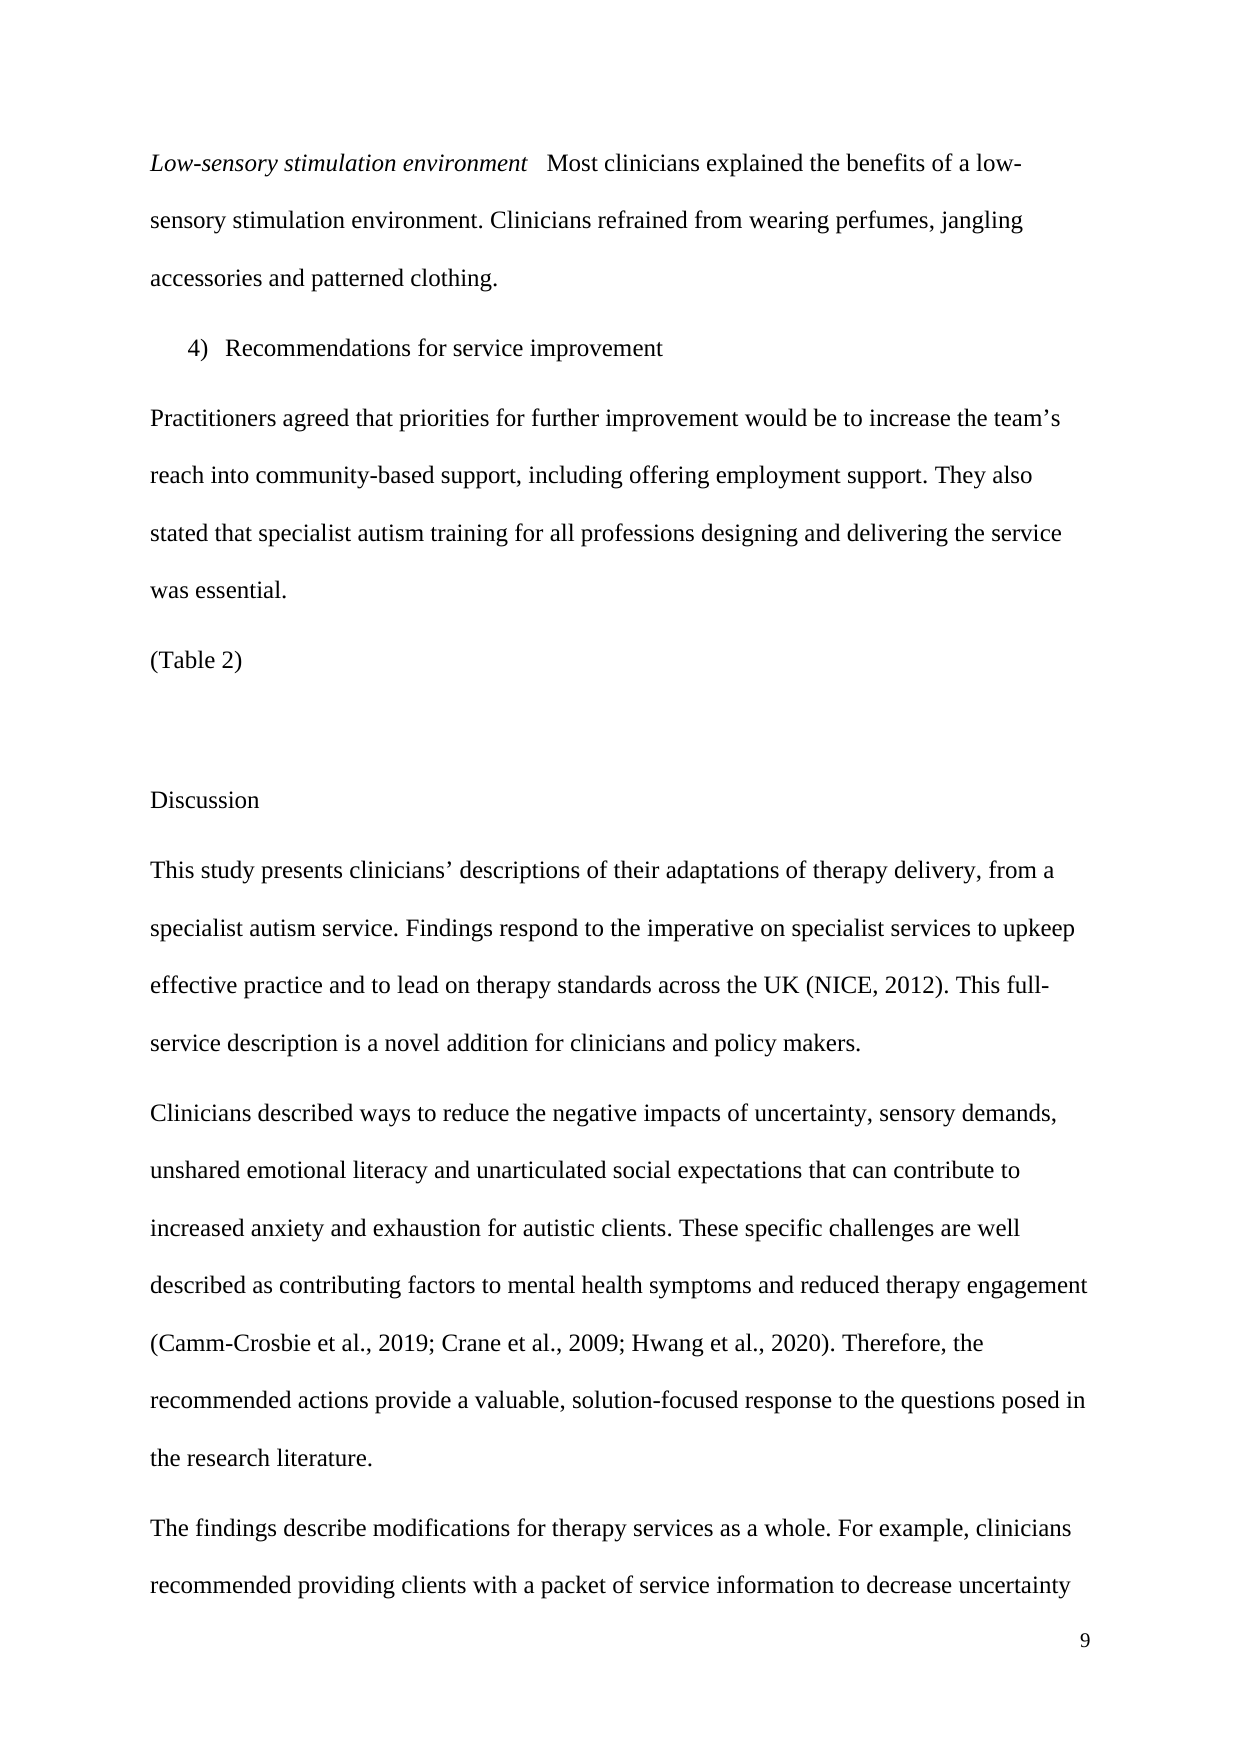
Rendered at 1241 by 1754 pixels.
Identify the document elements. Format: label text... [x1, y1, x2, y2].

text Clinicians described ways to reduce the negative impacts of uncertainty, sensory demands, unshared emotional literacy and unarticulated social expectations that can contribute to increased anxiety and exhaustion for autistic clients. These specific challenges are well described as contributing factors to mental health symptoms and reduced therapy engagement (Camm-Crosbie et al., 2019; Crane et al., 2009; Hwang et al., 2020). Therefore, the recommended actions provide a valuable, solution-focused response to the questions posed in the research literature. [150, 1098, 1090, 1471]
text Low-sensory stimulation environment Most clinicians explained the benefits of a low-sensory stimulation environment. Clinicians refrained from wearing perfumes, jangling accessories and patterned clothing. [150, 148, 1090, 291]
text Practitioners agreed that priorities for further improvement would be to increase the team’s reach into community-based support, including offering employment support. They also stated that specialist autism training for all professions designing and delivering the service was essential. [150, 403, 1090, 604]
text This study presents clinicians’ descriptions of their adaptations of therapy delivery, from a specialist autism service. Findings respond to the imperative on specialist services to upkeep effective practice and to lead on therapy standards across the UK (NICE, 2012). This full-service description is a novel addition for clinicians and policy makers. [150, 855, 1090, 1056]
list Recommendations for service improvement [187, 333, 1090, 361]
text Discussion [150, 785, 1090, 814]
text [150, 1513, 1090, 1599]
text (Table 2) [150, 645, 1090, 674]
